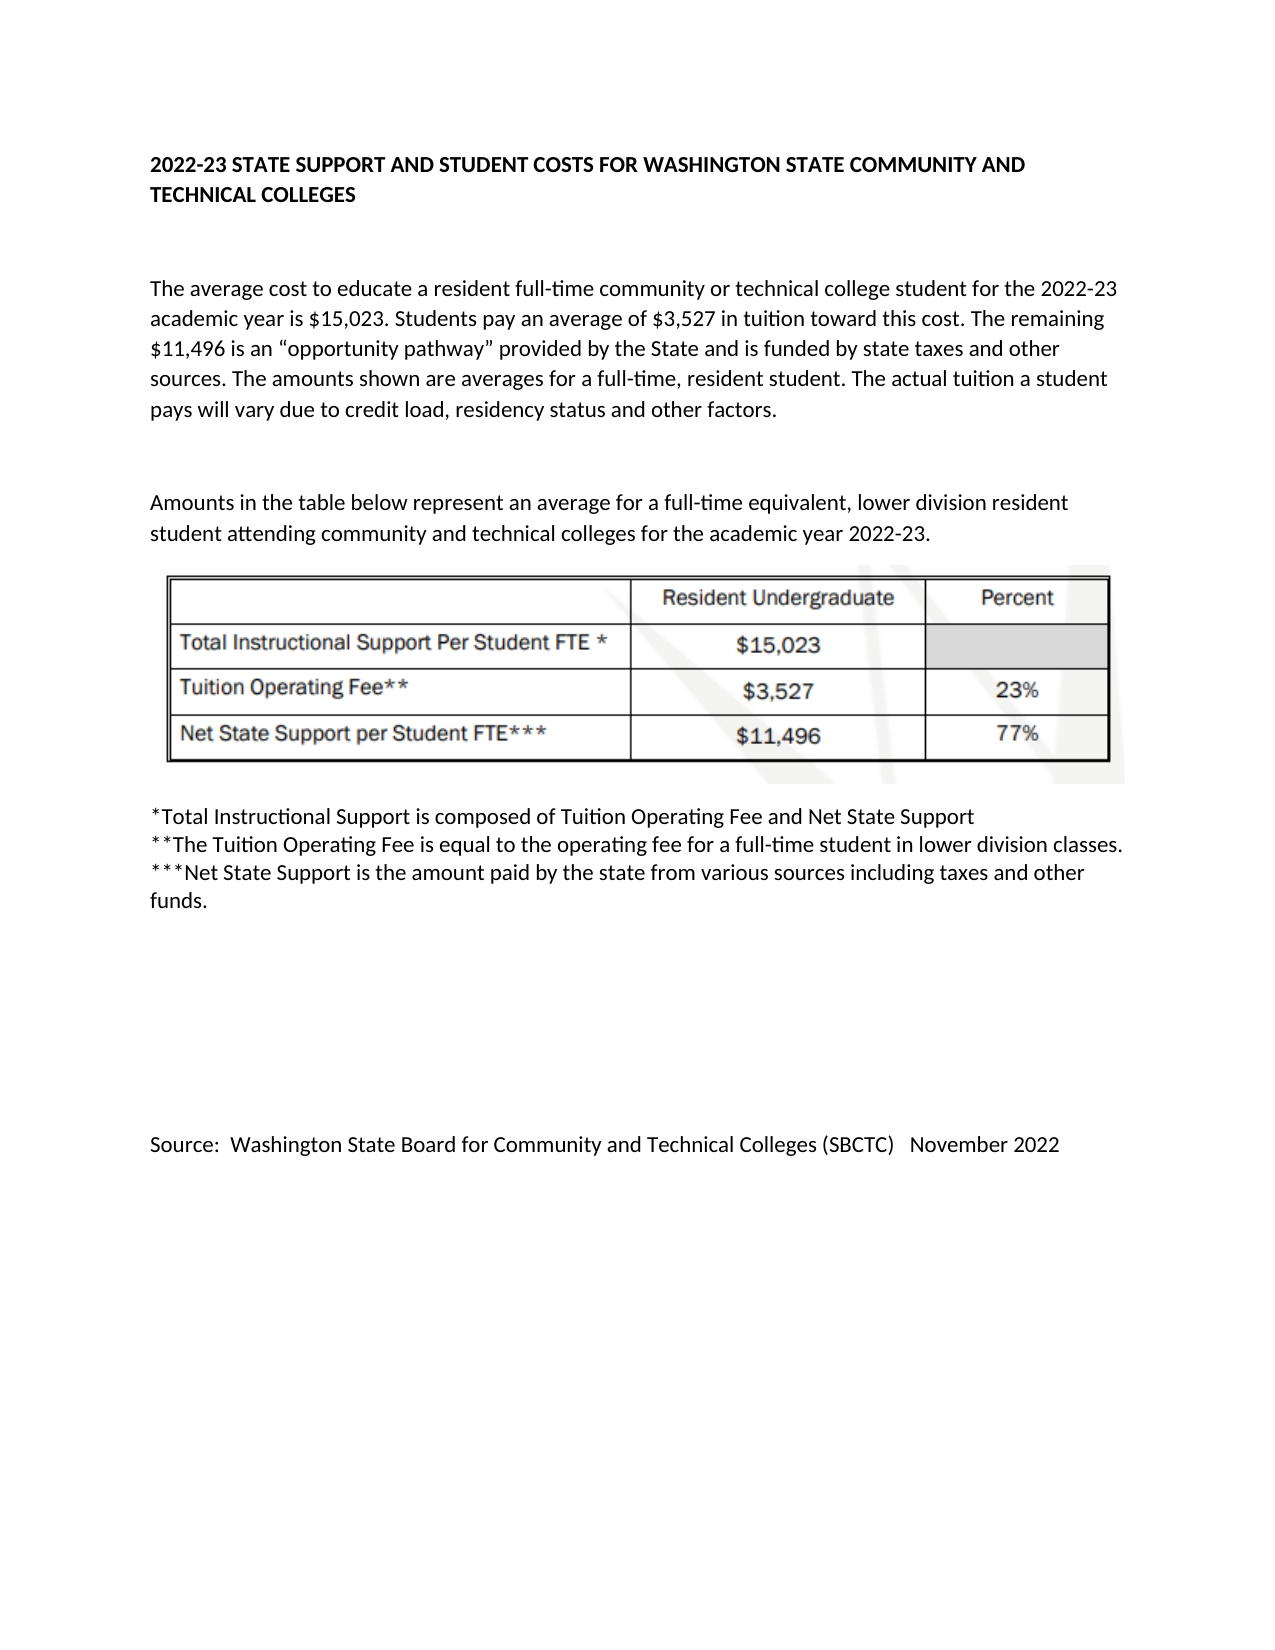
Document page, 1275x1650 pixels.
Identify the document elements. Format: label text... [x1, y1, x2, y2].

text *Total Instructional Support is composed of Tuition Operating Fee and Net State Support [150, 802, 1125, 830]
text 2022-23 STATE SUPPORT AND STUDENT COSTS FOR WASHINGTON STATE COMMUNITY AND TECHNICAL COLLEGES [150, 150, 1125, 208]
text ***Net State Support is the amount paid by the state from various sources including taxes and other funds. [150, 858, 1125, 914]
picture [150, 565, 1125, 784]
text Amounts in the table below represent an average for a full-time equivalent, lower division resident student attending community and technical colleges for the academic year 2022-23. [150, 488, 1125, 547]
text Source: Washington State Board for Community and Technical Colleges (SBCTC) November 2022 [150, 1130, 1125, 1158]
text The average cost to educate a resident full-time community or technical college student for the 2022-23 academic year is $15,023. Students pay an average of $3,527 in tuition toward this cost. The remaining $11,496 is an “opportunity pathway” provided by the State and is funded by state taxes and other sources. The amounts shown are averages for a full-time, resident student. The actual tuition a student pays will vary due to credit load, residency status and other factors. [150, 274, 1125, 423]
text **The Tuition Operating Fee is equal to the operating fee for a full-time student in lower division classes. [150, 830, 1125, 858]
